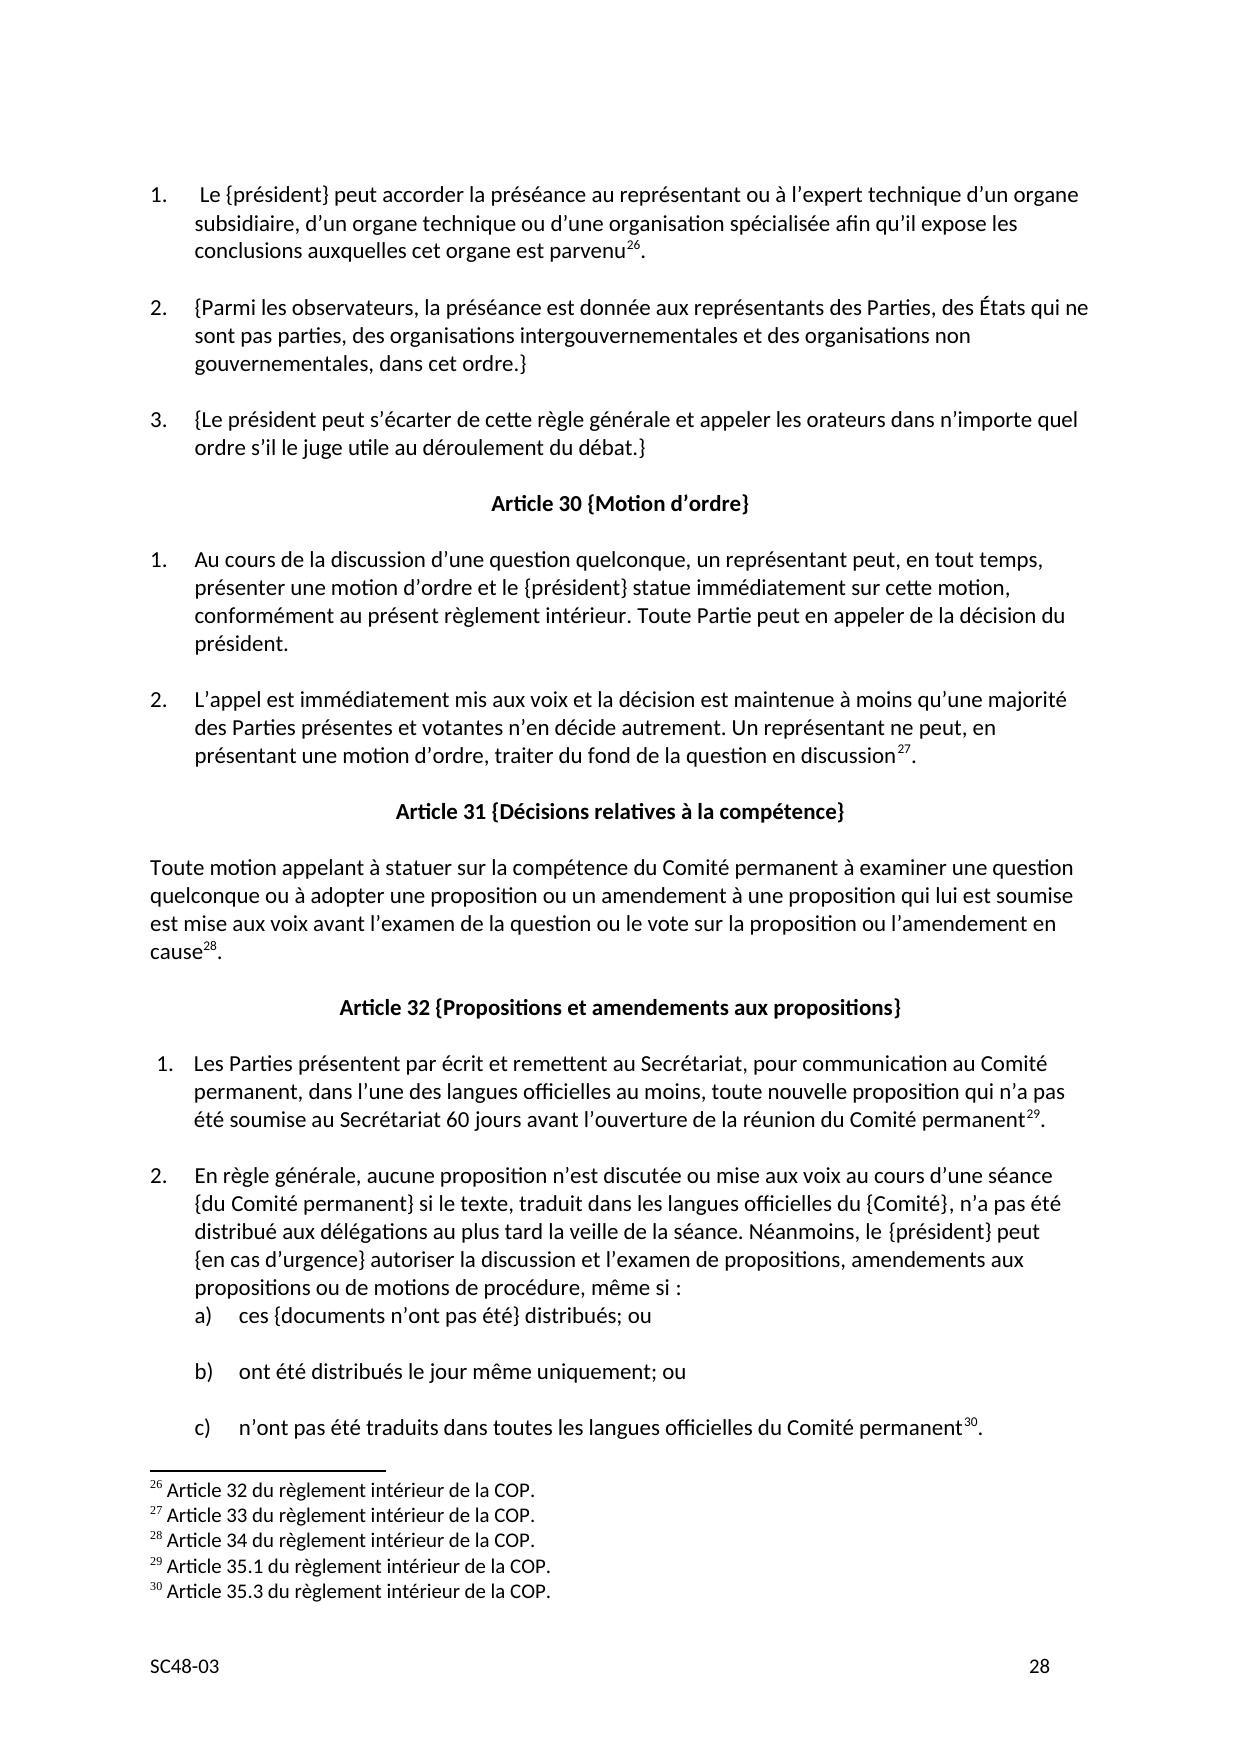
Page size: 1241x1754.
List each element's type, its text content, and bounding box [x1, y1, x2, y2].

list {Parmi les observateurs, la préséance est donnée aux représentants des Parties, des États qui ne sont pas parties, des organisations intergouvernementales et des organisations non gouvernementales, dans cet ordre.} [150, 293, 1090, 377]
text Article 30 {Motion d’ordre} [150, 489, 1090, 517]
list Le {président} peut accorder la préséance au représentant ou à l’expert technique d’un organe subsidiaire, d’un organe technique ou d’une organisation spécialisée afin qu’il expose les conclusions auxquelles cet organe est parvenu. [150, 181, 1090, 265]
text a) ces {documents n’ont pas été} distribués; ou [194, 1301, 1090, 1329]
text Article 32 {Propositions et amendements aux propositions} [150, 993, 1090, 1021]
text c) n’ont pas été traduits dans toutes les langues officielles du Comité permanent. [194, 1413, 1090, 1442]
list En règle générale, aucune proposition n’est discutée ou mise aux voix au cours d’une séance {du Comité permanent} si le texte, traduit dans les langues officielles du {Comité}, n’a pas été distribué aux délégations au plus tard la veille de la séance. Néanmoins, le {président} peut {en cas d’urgence} autoriser la discussion et l’examen de propositions, amendements aux propositions ou de motions de procédure, même si : [150, 1161, 1090, 1301]
list Au cours de la discussion d’une question quelconque, un représentant peut, en tout temps, présenter une motion d’ordre et le {président} statue immédiatement sur cette motion, conformément au présent règlement intérieur. Toute Partie peut en appeler de la décision du président. [150, 545, 1090, 657]
text Article 31 {Décisions relatives à la compétence} [150, 797, 1090, 825]
text b) ont été distribués le jour même uniquement; ou [194, 1357, 1090, 1386]
list {Le président peut s’écarter de cette règle générale et appeler les orateurs dans n’importe quel ordre s’il le juge utile au déroulement du débat.} [150, 405, 1090, 461]
text Toute motion appelant à statuer sur la compétence du Comité permanent à examiner une question quelconque ou à adopter une proposition ou un amendement à une proposition qui lui est soumise est mise aux voix avant l’examen de la question ou le vote sur la proposition ou l’amendement en cause. [150, 853, 1090, 965]
list L’appel est immédiatement mis aux voix et la décision est maintenue à moins qu’une majorité des Parties présentes et votantes n’en décide autrement. Un représentant ne peut, en présentant une motion d’ordre, traiter du fond de la question en discussion. [150, 685, 1090, 769]
list Les Parties présentent par écrit et remettent au Secrétariat, pour communication au Comité permanent, dans l’une des langues officielles au moins, toute nouvelle proposition qui n’a pas été soumise au Secrétariat 60 jours avant l’ouverture de la réunion du Comité permanent. [156, 1049, 1090, 1133]
